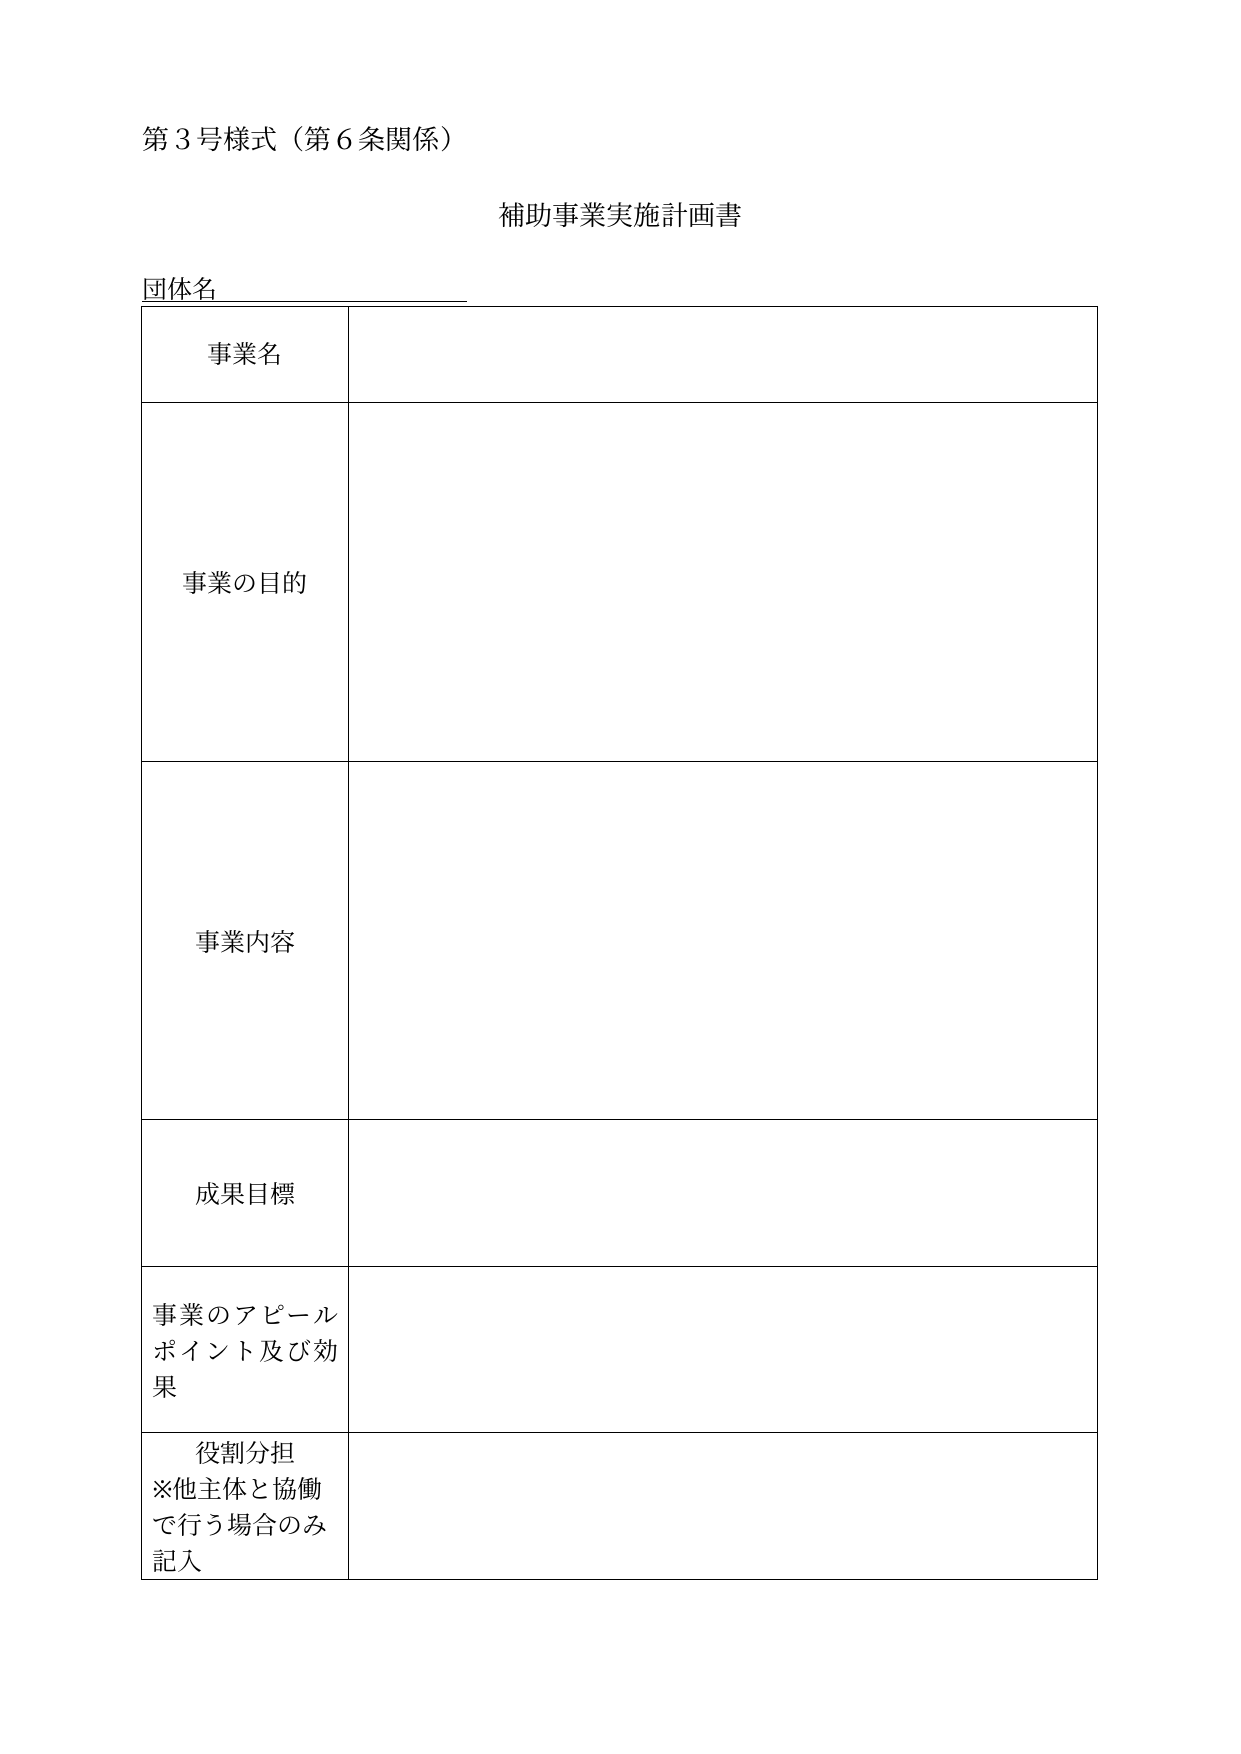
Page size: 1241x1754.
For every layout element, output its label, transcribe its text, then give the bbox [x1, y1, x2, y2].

table_cell [349, 1120, 1097, 1266]
table_header 事業名 [142, 307, 348, 402]
table_cell 事業内容 [142, 762, 348, 1119]
table_cell 成果目標 [142, 1120, 348, 1266]
table_cell 事業のアピールポイント及び効果 [142, 1267, 348, 1432]
text 補助事業実施計画書 [142, 194, 1098, 233]
table_cell 事業の目的 [142, 403, 348, 761]
table_header [349, 307, 1097, 402]
table_cell [349, 1433, 1097, 1578]
table_cell [349, 762, 1097, 1119]
table_cell [349, 1267, 1097, 1432]
table_cell [349, 403, 1097, 761]
text 第３号様式（第６条関係） [142, 118, 1098, 157]
table_cell 役割分担 ※他主体と協働で行う場合のみ記入 [142, 1433, 348, 1578]
text 団体名 [142, 270, 1098, 306]
